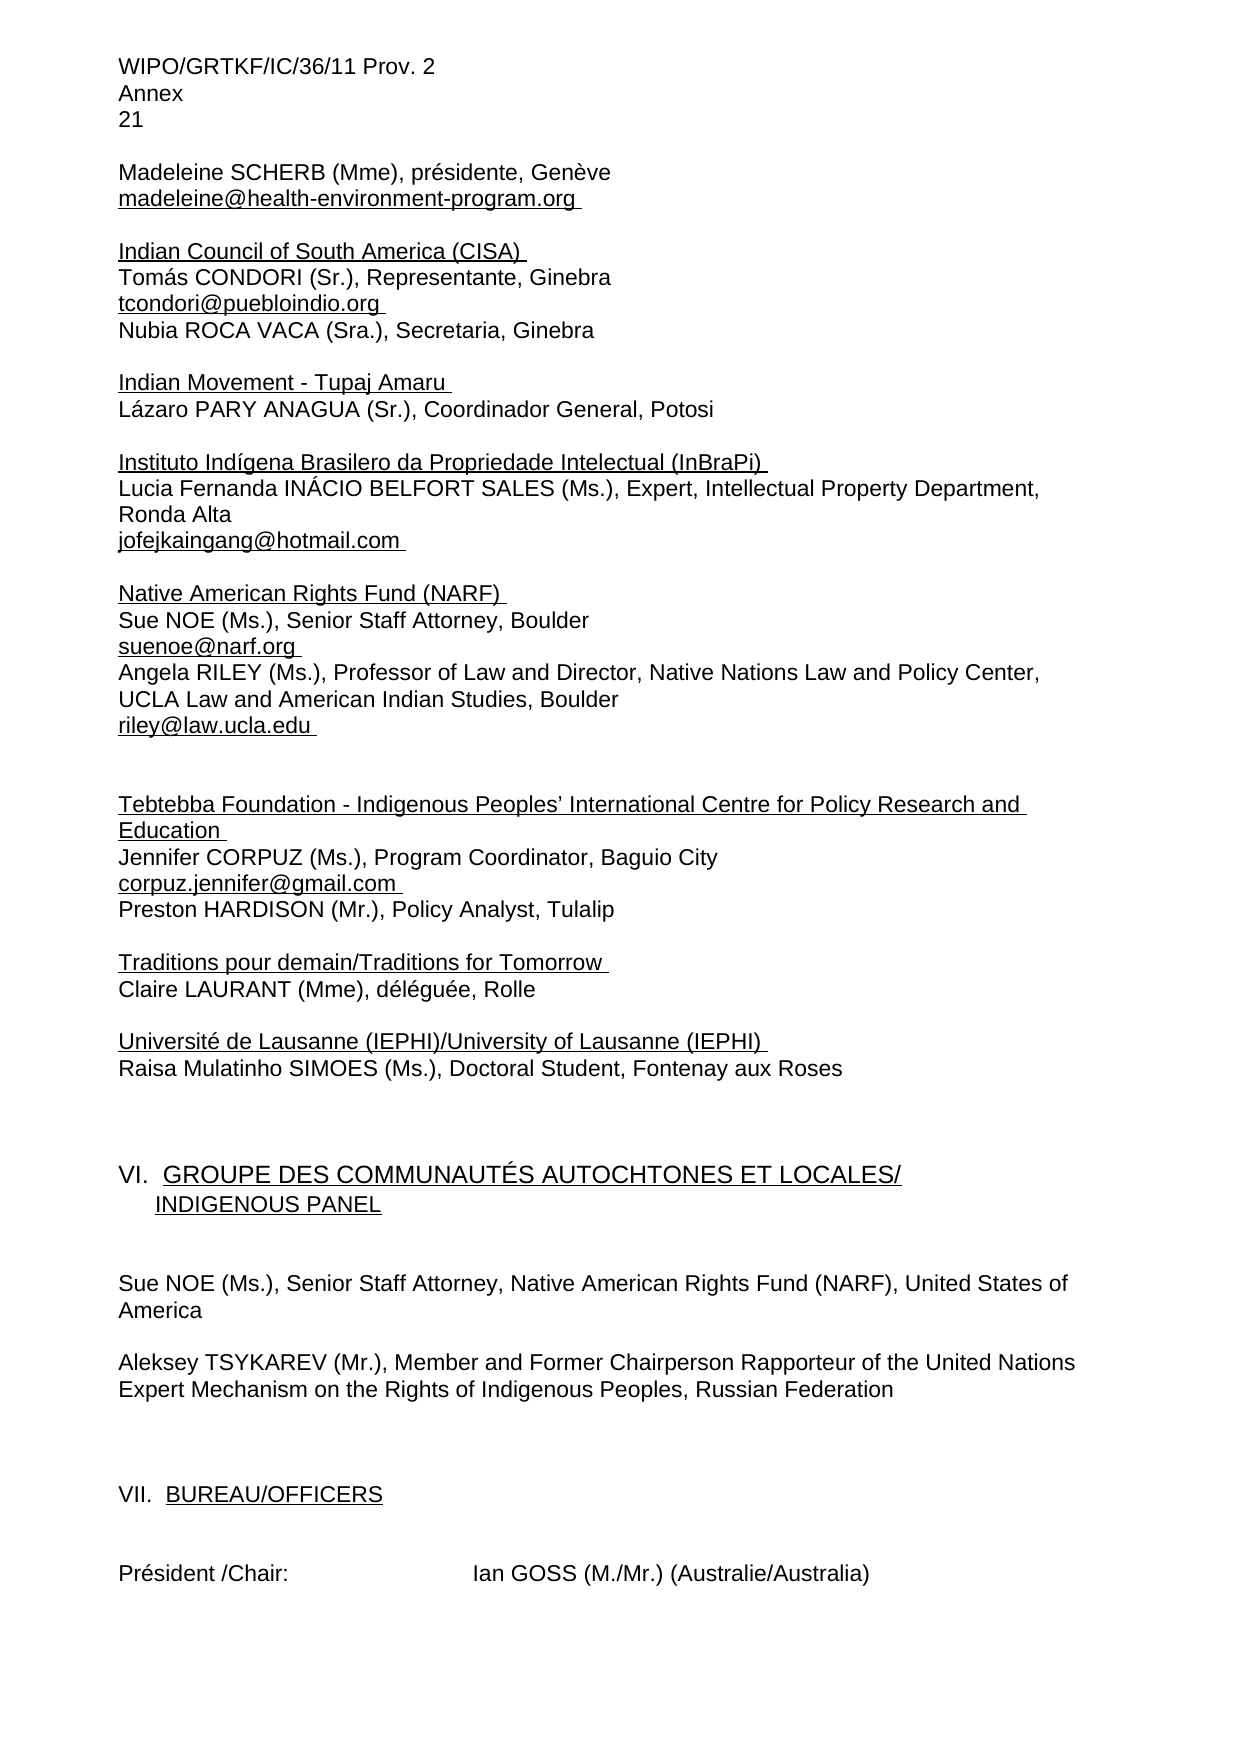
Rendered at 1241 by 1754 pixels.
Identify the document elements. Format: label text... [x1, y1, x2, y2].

text Nubia ROCA VACA (Sra.), Secretaria, Ginebra [118, 317, 1092, 343]
text Université de Lausanne (IEPHI)/University of Lausanne (IEPHI) [118, 1028, 1092, 1054]
text Indian Movement - Tupaj Amaru [118, 369, 1092, 396]
text Traditions pour demain/Traditions for Tomorrow [118, 949, 1092, 976]
text suenoe@narf.org [118, 633, 1092, 659]
text Lucia Fernanda INÁCIO BELFORT SALES (Ms.), Expert, Intellectual Property Department, Ronda Alta [118, 475, 1092, 527]
text Raisa Mulatinho SIMOES (Ms.), Doctoral Student, Fontenay aux Roses [118, 1054, 1092, 1081]
text Indian Council of South America (CISA) [118, 238, 1092, 264]
text Preston HARDISON (Mr.), Policy Analyst, Tulalip [118, 896, 1092, 923]
text Instituto Indígena Brasilero da Propriedade Intelectual (InBraPi) [118, 448, 1092, 475]
text VI. groupe des communautÉs autochtones et locales/ INDIGENOUS PANEL [118, 1160, 1092, 1217]
text Aleksey TSYKAREV (Mr.), Member and Former Chairperson Rapporteur of the United Nations Expert Mechanism on the Rights of Indigenous Peoples, Russian Federation [118, 1349, 1092, 1402]
text jofejkaingang@hotmail.com [118, 527, 1092, 554]
text corpuz.jennifer@gmail.com [118, 870, 1092, 896]
text tcondori@puebloindio.org [118, 290, 1092, 317]
text Angela RILEY (Ms.), Professor of Law and Director, Native Nations Law and Policy Center, UCLA Law and American Indian Studies, Boulder [118, 659, 1092, 712]
text VII. BUREAU/OFFICERS [118, 1481, 1092, 1507]
text Madeleine SCHERB (Mme), présidente, Genève [118, 158, 1092, 185]
text Claire LAURANT (Mme), déléguée, Rolle [118, 976, 1092, 1002]
text Président /Chair: Ian GOSS (M./Mr.) (Australie/Australia) [118, 1560, 1092, 1586]
text Sue NOE (Ms.), Senior Staff Attorney, Native American Rights Fund (NARF), United States of America [118, 1270, 1092, 1323]
text Tebtebba Foundation - Indigenous Peoples’ International Centre for Policy Research and Education [118, 791, 1092, 844]
text madeleine@health-environment-program.org [118, 185, 1092, 211]
text Lázaro PARY ANAGUA (Sr.), Coordinador General, Potosi [118, 396, 1092, 422]
text Native American Rights Fund (NARF) [118, 580, 1092, 607]
text Tomás CONDORI (Sr.), Representante, Ginebra [118, 264, 1092, 290]
text Sue NOE (Ms.), Senior Staff Attorney, Boulder [118, 607, 1092, 633]
text Jennifer CORPUZ (Ms.), Program Coordinator, Baguio City [118, 844, 1092, 870]
text riley@law.ucla.edu [118, 712, 1092, 738]
